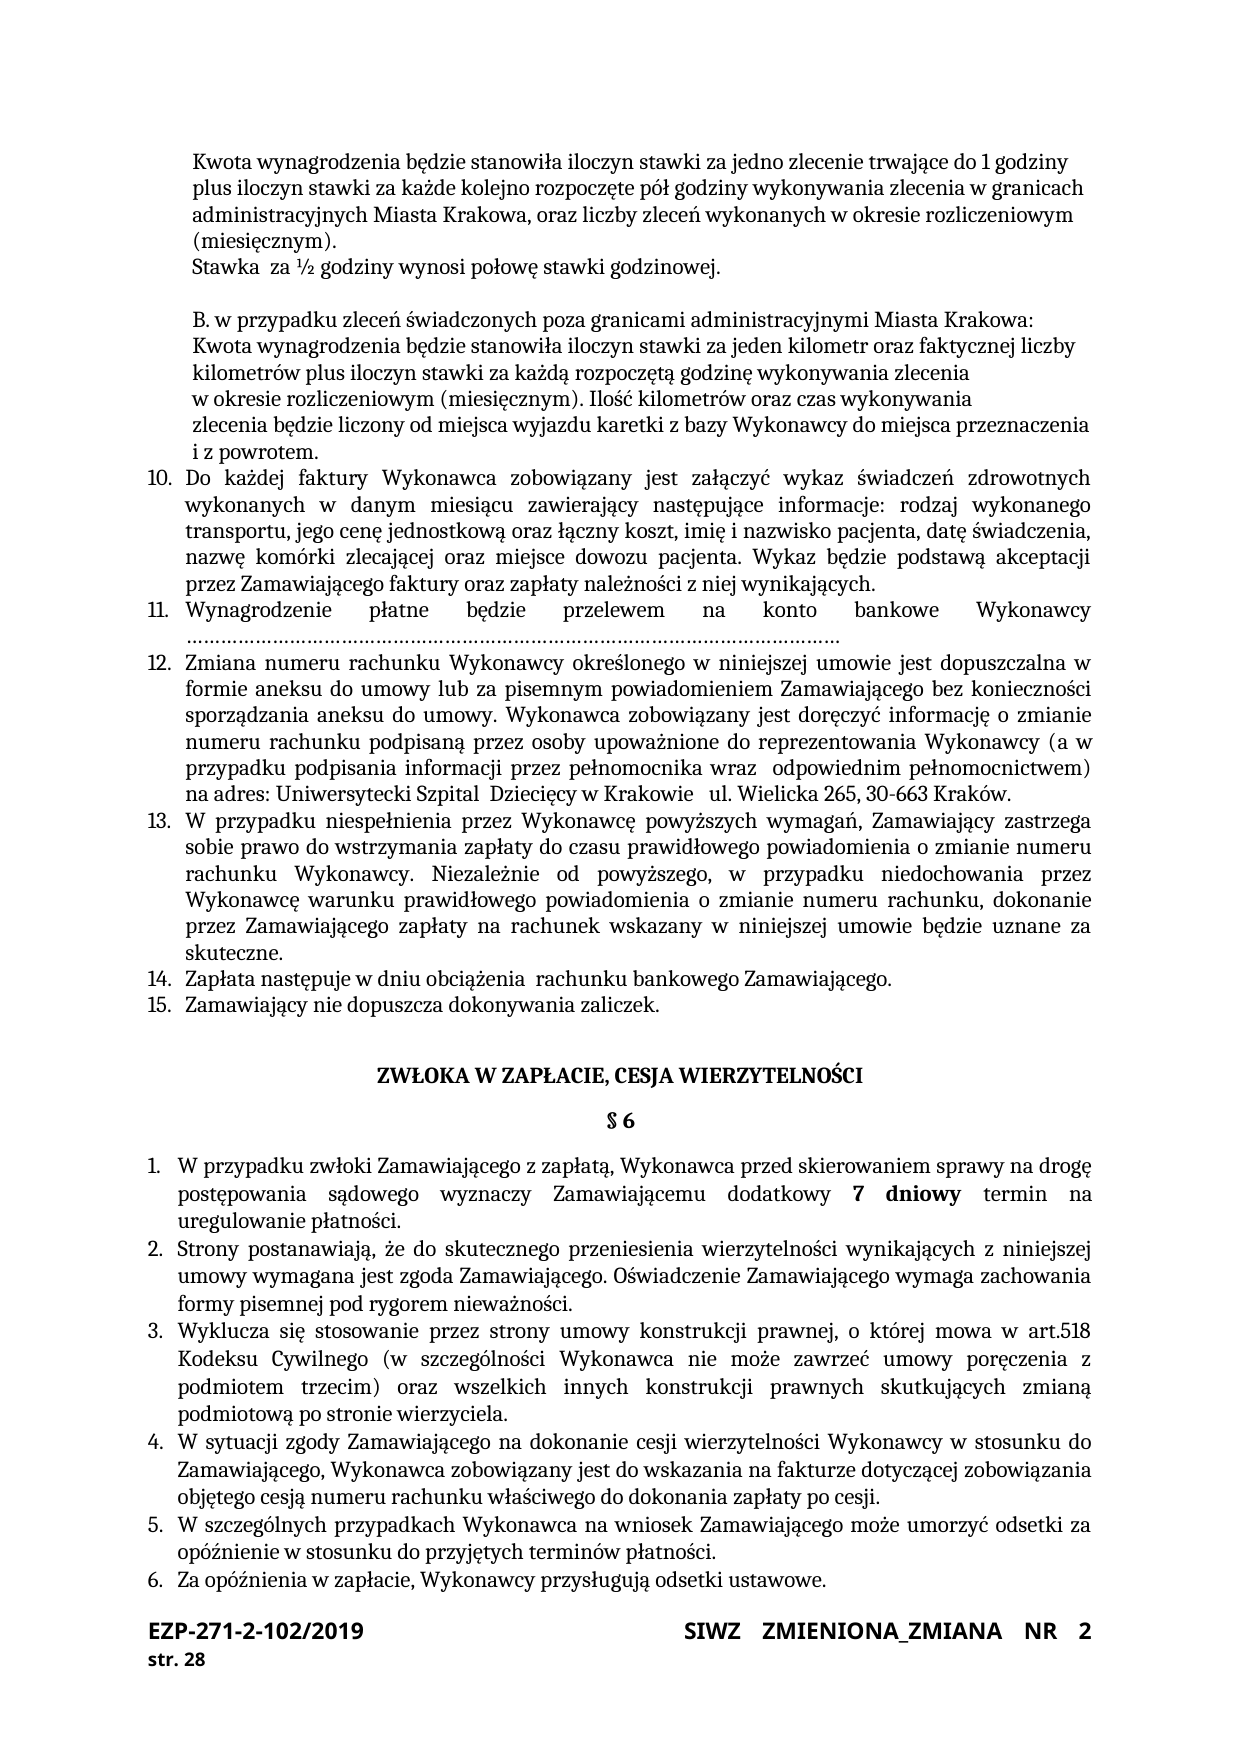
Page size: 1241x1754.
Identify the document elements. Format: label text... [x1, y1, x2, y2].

list Za opóźnienia w zapłacie, Wykonawcy przysługują odsetki ustawowe. [148, 1567, 1093, 1593]
list Zamawiający nie dopuszcza dokonywania zaliczek. [148, 992, 1093, 1018]
list Strony postanawiają, że do skutecznego przeniesienia wierzytelności wynikających z niniejszej umowy wymagana jest zgoda Zamawiającego. Oświadczenie Zamawiającego wymaga zachowania formy pisemnej pod rygorem nieważności. [148, 1236, 1093, 1317]
list Zmiana numeru rachunku Wykonawcy określonego w niniejszej umowie jest dopuszczalna w formie aneksu do umowy lub za pisemnym powiadomieniem Zamawiającego bez konieczności sporządzania aneksu do umowy. Wykonawca zobowiązany jest doręczyć informację o zmianie numeru rachunku podpisaną przez osoby upoważnione do reprezentowania Wykonawcy (a w przypadku podpisania informacji przez pełnomocnika wraz odpowiednim pełnomocnictwem) na adres: Uniwersytecki Szpital Dziecięcy w Krakowie ul. Wielicka 265, 30-663 Kraków. [148, 649, 1093, 808]
text w okresie rozliczeniowym (miesięcznym). Ilość kilometrów oraz czas wykonywania zlecenia będzie liczony od miejsca wyjazdu karetki z bazy Wykonawcy do miejsca przeznaczenia i z powrotem. [192, 386, 1093, 465]
text Kwota wynagrodzenia będzie stanowiła iloczyn stawki za jeden kilometr oraz faktycznej liczby kilometrów plus iloczyn stawki za każdą rozpoczętą godzinę wykonywania zlecenia [192, 333, 1093, 386]
text ZWŁOKA W ZAPŁACIE, CESJA WIERZYTELNOŚCI [148, 1063, 1093, 1089]
text B. w przypadku zleceń świadczonych poza granicami administracyjnymi Miasta Krakowa: [192, 307, 1093, 333]
list Wynagrodzenie płatne będzie przelewem na konto bankowe Wykonawcy …………………………………………………………………………………………………… [148, 597, 1092, 649]
list W sytuacji zgody Zamawiającego na dokonanie cesji wierzytelności Wykonawcy w stosunku do Zamawiającego, Wykonawca zobowiązany jest do wskazania na fakturze dotyczącej zobowiązania objętego cesją numeru rachunku właściwego do dokonania zapłaty po cesji. [148, 1429, 1093, 1510]
list Zapłata następuje w dniu obciążenia rachunku bankowego Zamawiającego. [148, 966, 1092, 992]
list Do każdej faktury Wykonawca zobowiązany jest załączyć wykaz świadczeń zdrowotnych wykonanych w danym miesiącu zawierający następujące informacje: rodzaj wykonanego transportu, jego cenę jednostkową oraz łączny koszt, imię i nazwisko pacjenta, datę świadczenia, nazwę komórki zlecającej oraz miejsce dowozu pacjenta. Wykaz będzie podstawą akceptacji przez Zamawiającego faktury oraz zapłaty należności z niej wynikających. [148, 465, 1092, 597]
list W przypadku zwłoki Zamawiającego z zapłatą, Wykonawca przed skierowaniem sprawy na drogę postępowania sądowego wyznaczy Zamawiającemu dodatkowy 7 dniowy termin na uregulowanie płatności. [148, 1153, 1093, 1234]
text Kwota wynagrodzenia będzie stanowiła iloczyn stawki za jedno zlecenie trwające do 1 godziny plus iloczyn stawki za każde kolejno rozpoczęte pół godziny wykonywania zlecenia w granicach administracyjnych Miasta Krakowa, oraz liczby zleceń wykonanych w okresie rozliczeniowym (miesięcznym). [192, 149, 1093, 254]
text Stawka za ½ godziny wynosi połowę stawki godzinowej. [192, 254, 1093, 281]
list W przypadku niespełnienia przez Wykonawcę powyższych wymagań, Zamawiający zastrzega sobie prawo do wstrzymania zapłaty do czasu prawidłowego powiadomienia o zmianie numeru rachunku Wykonawcy. Niezależnie od powyższego, w przypadku niedochowania przez Wykonawcę warunku prawidłowego powiadomienia o zmianie numeru rachunku, dokonanie przez Zamawiającego zapłaty na rachunek wskazany w niniejszej umowie będzie uznane za skuteczne. [148, 808, 1093, 966]
text § 6 [148, 1108, 1093, 1134]
list Wyklucza się stosowanie przez strony umowy konstrukcji prawnej, o której mowa w art.518 Kodeksu Cywilnego (w szczególności Wykonawca nie może zawrzeć umowy poręczenia z podmiotem trzecim) oraz wszelkich innych konstrukcji prawnych skutkujących zmianą podmiotową po stronie wierzyciela. [148, 1318, 1093, 1427]
list W szczególnych przypadkach Wykonawca na wniosek Zamawiającego może umorzyć odsetki za opóźnienie w stosunku do przyjętych terminów płatności. [148, 1512, 1093, 1566]
